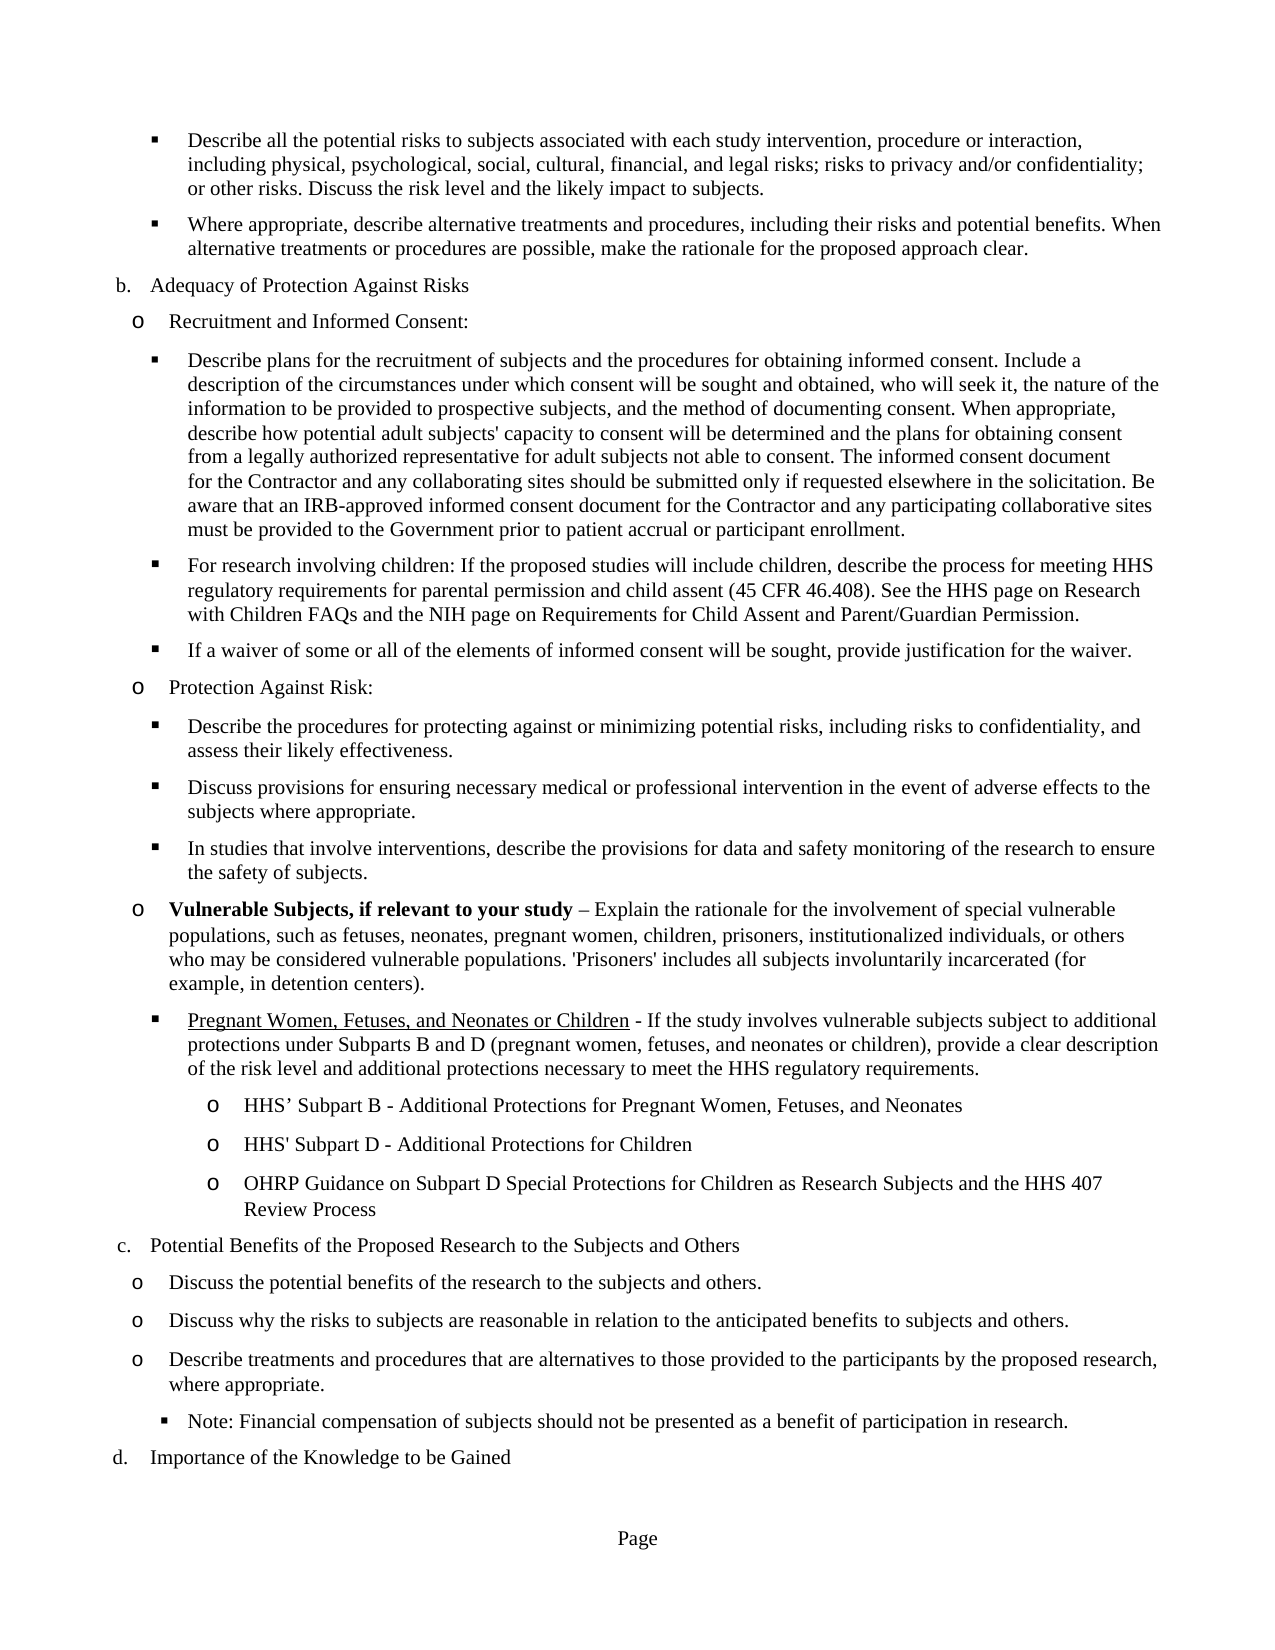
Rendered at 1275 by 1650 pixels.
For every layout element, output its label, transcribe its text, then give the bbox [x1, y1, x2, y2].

list Discuss provisions for ensuring necessary medical or professional intervention in the event of adverse effects to the subjects where appropriate. [150, 775, 1162, 823]
list Note: Financial compensation of subjects should not be presented as a benefit of participation in research. [159, 1409, 1162, 1433]
list In studies that involve interventions, describe the provisions for data and safety monitoring of the research to ensure the safety of subjects. [150, 836, 1162, 884]
list Describe the procedures for protecting against or minimizing potential risks, including risks to confidentiality, and assess their likely effectiveness. [150, 714, 1162, 762]
list HHS’ Subpart B - Additional Protections for Pregnant Women, Fetuses, and Neonates [206, 1093, 1162, 1119]
list HHS' Subpart D - Additional Protections for Children [206, 1132, 1162, 1158]
list Describe all the potential risks to subjects associated with each study intervention, procedure or interaction, including physical, psychological, social, cultural, financial, and legal risks; risks to privacy and/or confidentiality; or other risks. Discuss the risk level and the likely impact to subjects. [150, 127, 1162, 200]
list Describe plans for the recruitment of subjects and the procedures for obtaining informed consent. Include a description of the circumstances under which consent will be sought and obtained, who will seek it, the nature of the information to be provided to prospective subjects, and the method of documenting consent. When appropriate, describe how potential adult subjects' capacity to consent will be determined and the plans for obtaining consent from a legally authorized representative for adult subjects not able to consent. The informed consent document for the Contractor and any collaborating sites should be submitted only if requested elsewhere in the solicitation. Be aware that an IRB-approved informed consent document for the Contractor and any participating collaborative sites must be provided to the Government prior to patient accrual or participant enrollment. [150, 348, 1162, 541]
list Importance of the Knowledge to be Gained [112, 1445, 1162, 1469]
list Vulnerable Subjects, if relevant to your study – Explain the rationale for the involvement of special vulnerable populations, such as fetuses, neonates, pregnant women, children, prisoners, institutionalized individuals, or others who may be considered vulnerable populations. 'Prisoners' includes all subjects involuntarily incarcerated (for example, in detention centers). [131, 897, 1162, 995]
list Pregnant Women, Fetuses, and Neonates or Children - If the study involves vulnerable subjects subject to additional protections under Subparts B and D (pregnant women, fetuses, and neonates or children), provide a clear description of the risk level and additional protections necessary to meet the HHS regulatory requirements. [150, 1008, 1162, 1080]
list If a waiver of some or all of the elements of informed consent will be sought, provide justification for the waiver. [150, 638, 1162, 663]
list Adequacy of Protection Against Risks [131, 273, 1162, 297]
list Recruitment and Informed Consent: [131, 309, 1162, 336]
list Where appropriate, describe alternative treatments and procedures, including their risks and potential benefits. When alternative treatments or procedures are possible, make the rationale for the proposed approach clear. [150, 212, 1162, 260]
list Potential Benefits of the Proposed Research to the Subjects and Others [131, 1233, 1162, 1257]
list For research involving children: If the proposed studies will include children, describe the process for meeting HHS regulatory requirements for parental permission and child assent (45 CFR 46.408). See the HHS page on Research with Children FAQs and the NIH page on Requirements for Child Assent and Parent/Guardian Permission. [150, 553, 1162, 626]
list Describe treatments and procedures that are alternatives to those provided to the participants by the proposed research, where appropriate. [131, 1346, 1162, 1396]
list Protection Against Risk: [131, 675, 1162, 701]
list Discuss the potential benefits of the research to the subjects and others. [131, 1270, 1162, 1296]
list Discuss why the risks to subjects are reasonable in relation to the anticipated benefits to subjects and others. [131, 1308, 1162, 1334]
list OHRP Guidance on Subpart D Special Protections for Children as Research Subjects and the HHS 407 Review Process [206, 1171, 1162, 1221]
